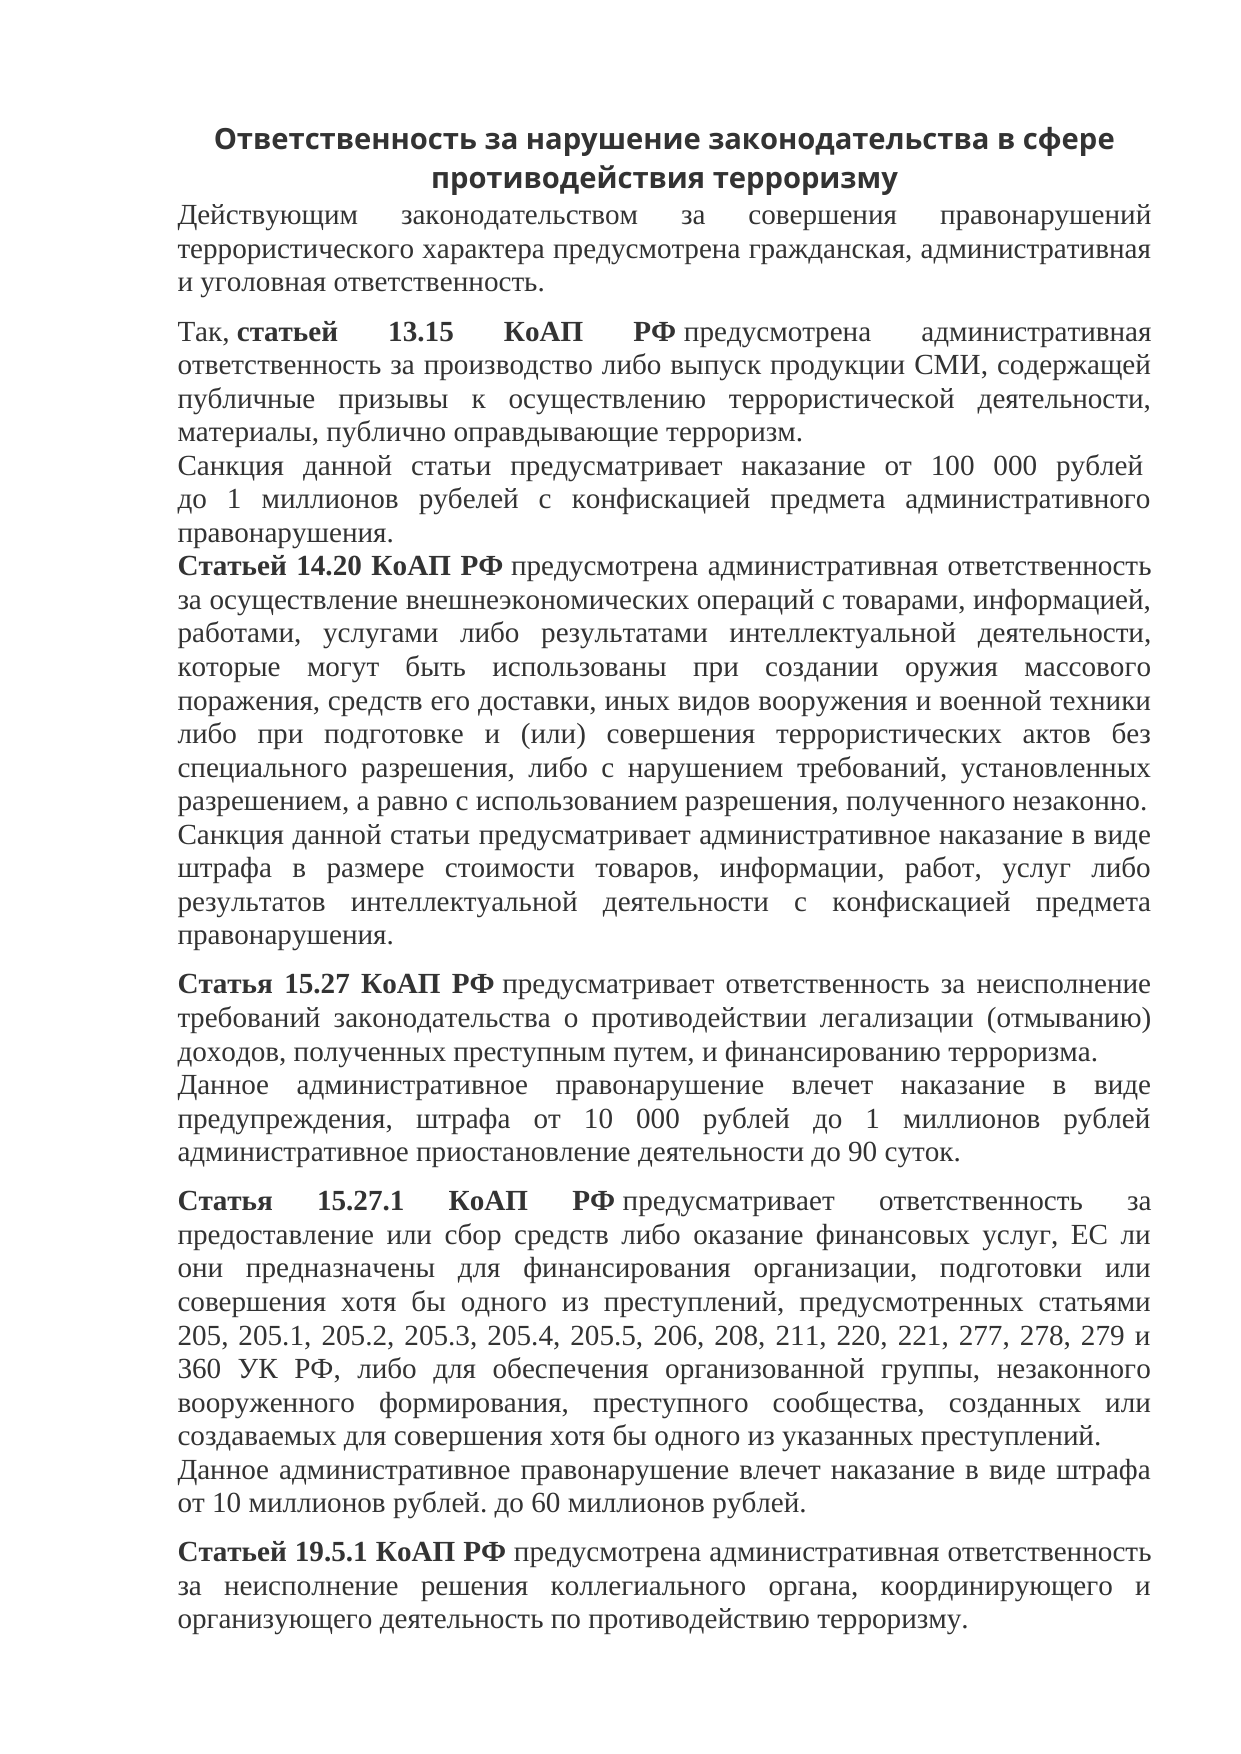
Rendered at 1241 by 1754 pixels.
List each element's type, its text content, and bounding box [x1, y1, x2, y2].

text Статья 15.27.1 КоАП РФ предусматривает ответственность за предоставление или сбор средств либо оказание финансовых услуг, ЕС ли они предназначены для финансирования организации, подготовки или совершения хотя бы одного из преступлений, предусмотренных статьями 205, 205.1, 205.2, 205.3, 205.4, 205.5, 206, 208, 211, 220, 221, 277, 278, 279 и 360 УК РФ, либо для обеспечения организованной группы, незаконного вооруженного формирования, преступного сообщества, созданных или создаваемых для совершения хотя бы одного из указанных преступлений. [177, 1183, 1152, 1452]
text Санкция данной статьи предусматривает наказание от 100 000 рублей до 1 миллионов рубелей с конфискацией предмета административного правонарушения. [177, 448, 1152, 548]
text Данное административное правонарушение влечет наказание в виде предупреждения, штрафа от 10 000 рублей до 1 миллионов рублей административное приостановление деятельности до 90 суток. [177, 1067, 1152, 1168]
text Так, статьей 13.15 КоАП РФ предусмотрена административная ответственность за производство либо выпуск продукции СМИ, содержащей публичные призывы к осуществлению террористической деятельности, материалы, публично оправдывающие терроризм. [177, 314, 1152, 448]
text Данное административное правонарушение влечет наказание в виде штрафа от 10 миллионов рублей. до 60 миллионов рублей. [177, 1452, 1152, 1519]
text Ответственность за нарушение законодательства в сфере противодействия терроризму [177, 118, 1152, 197]
text Действующим законодательством за совершения правонарушений террористического характера предусмотрена гражданская, административная и уголовная ответственность. [177, 197, 1152, 298]
text Статьей 19.5.1 КоАП РФ предусмотрена административная ответственность за неисполнение решения коллегиального органа, координирующего и организующего деятельность по противодействию терроризму. [177, 1534, 1152, 1635]
text Санкция данной статьи предусматривает административное наказание в виде штрафа в размере стоимости товаров, информации, работ, услуг либо результатов интеллектуальной деятельности с конфискацией предмета правонарушения. [177, 817, 1152, 951]
text Статьей 14.20 КоАП РФ предусмотрена административная ответственность за осуществление внешнеэкономических операций с товарами, информацией, работами, услугами либо результатами интеллектуальной деятельности, которые могут быть использованы при создании оружия массового поражения, средств его доставки, иных видов вооружения и военной техники либо при подготовке и (или) совершения террористических актов без специального разрешения, либо с нарушением требований, установленных разрешением, а равно с использованием разрешения, полученного незаконно. [177, 548, 1152, 817]
text Статья 15.27 КоАП РФ предусматривает ответственность за неисполнение требований законодательства о противодействии легализации (отмыванию) доходов, полученных преступным путем, и финансированию терроризма. [177, 967, 1152, 1067]
